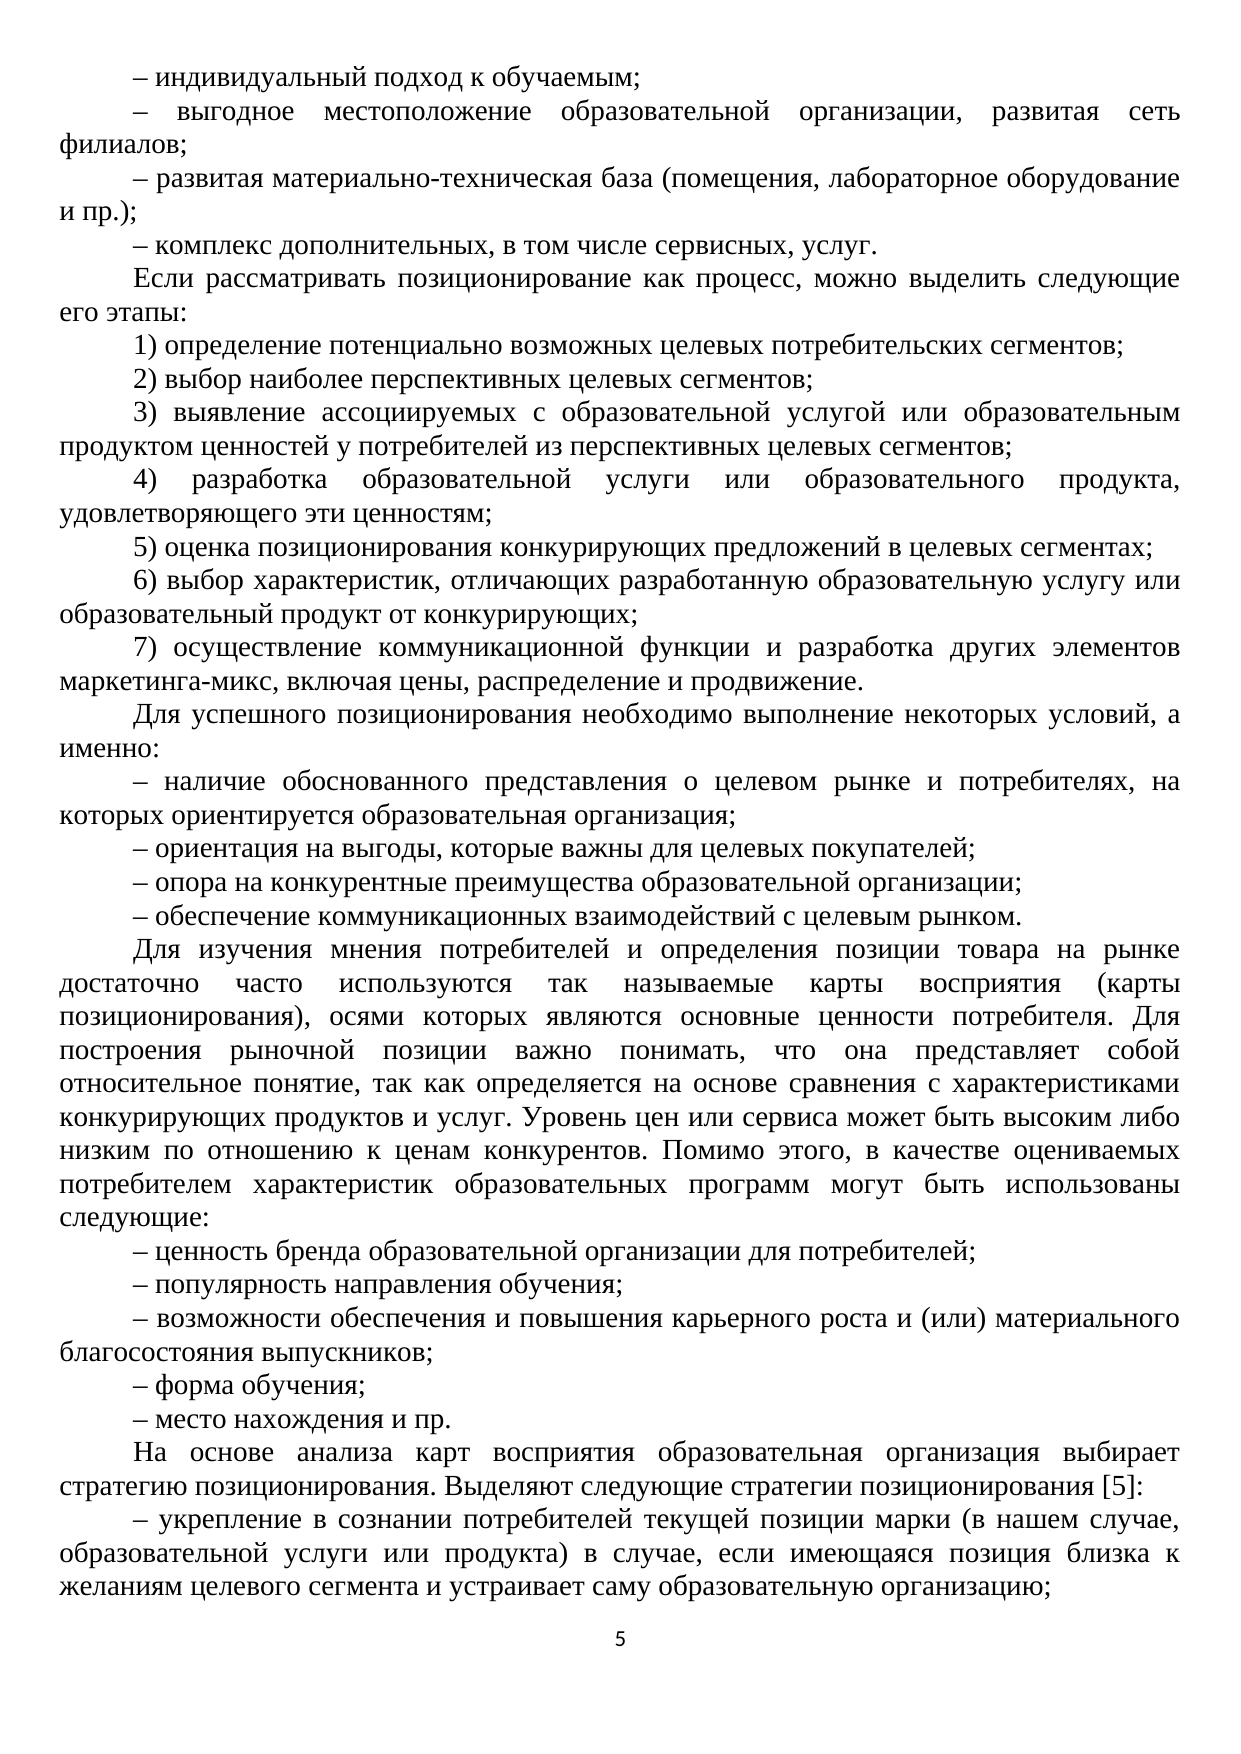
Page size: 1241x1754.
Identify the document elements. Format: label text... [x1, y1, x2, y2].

text На основе анализа карт восприятия образовательная организация выбирает стратегию позиционирования. Выделяют следующие стратегии позиционирования [5]: [59, 1434, 1181, 1501]
text – развитая материально-техническая база (помещения, лабораторное оборудование и пр.); [59, 160, 1181, 227]
text 1) определение потенциально возможных целевых потребительских сегментов; [59, 327, 1181, 361]
text – популярность направления обучения; [59, 1267, 1181, 1300]
text 5) оценка позиционирования конкурирующих предложений в целевых сегментах; [59, 529, 1181, 562]
text 4) разработка образовательной услуги или образовательного продукта, удовлетворяющего эти ценностям; [59, 462, 1181, 529]
text – опора на конкурентные преимущества образовательной организации; [59, 864, 1181, 898]
text – комплекс дополнительных, в том числе сервисных, услуг. [59, 227, 1181, 260]
text – ориентация на выгоды, которые важны для целевых покупателей; [59, 831, 1181, 864]
text – индивидуальный подход к обучаемым; [59, 59, 1181, 93]
text – ценность бренда образовательной организации для потребителей; [59, 1233, 1181, 1267]
text 2) выбор наиболее перспективных целевых сегментов; [59, 361, 1181, 394]
text Для изучения мнения потребителей и определения позиции товара на рынке достаточно часто используются так называемые карты восприятия (карты позиционирования), осями которых являются основные ценности потребителя. Для построения рыночной позиции важно понимать, что она представляет собой относительное понятие, так как определяется на основе сравнения с характеристиками конкурирующих продуктов и услуг. Уровень цен или сервиса может быть высоким либо низким по отношению к ценам конкурентов. Помимо этого, в качестве оцениваемых потребителем характеристик образовательных программ могут быть использованы следующие: [59, 931, 1181, 1233]
text 7) осуществление коммуникационной функции и разработка других элементов маркетинга-микс, включая цены, распределение и продвижение. [59, 629, 1181, 696]
text Для успешного позиционирования необходимо выполнение некоторых условий, а именно: [59, 696, 1181, 763]
text – место нахождения и пр. [59, 1401, 1181, 1434]
text Если рассматривать позиционирование как процесс, можно выделить следующие его этапы: [59, 260, 1181, 327]
text 3) выявление ассоциируемых с образовательной услугой или образовательным продуктом ценностей у потребителей из перспективных целевых сегментов; [59, 394, 1181, 462]
text – возможности обеспечения и повышения карьерного роста и (или) материального благосостояния выпускников; [59, 1300, 1181, 1367]
text – выгодное местоположение образовательной организации, развитая сеть филиалов; [59, 93, 1181, 160]
text – укрепление в сознании потребителей текущей позиции марки (в нашем случае, образовательной услуги или продукта) в случае, если имеющаяся позиция близка к желаниям целевого сегмента и устраивает саму образовательную организацию; [59, 1501, 1181, 1602]
text – форма обучения; [59, 1367, 1181, 1401]
text – наличие обоснованного представления о целевом рынке и потребителях, на которых ориентируется образовательная организация; [59, 763, 1181, 831]
text 6) выбор характеристик, отличающих разработанную образовательную услугу или образовательный продукт от конкурирующих; [59, 562, 1181, 629]
text – обеспечение коммуникационных взаимодействий с целевым рынком. [59, 898, 1181, 931]
